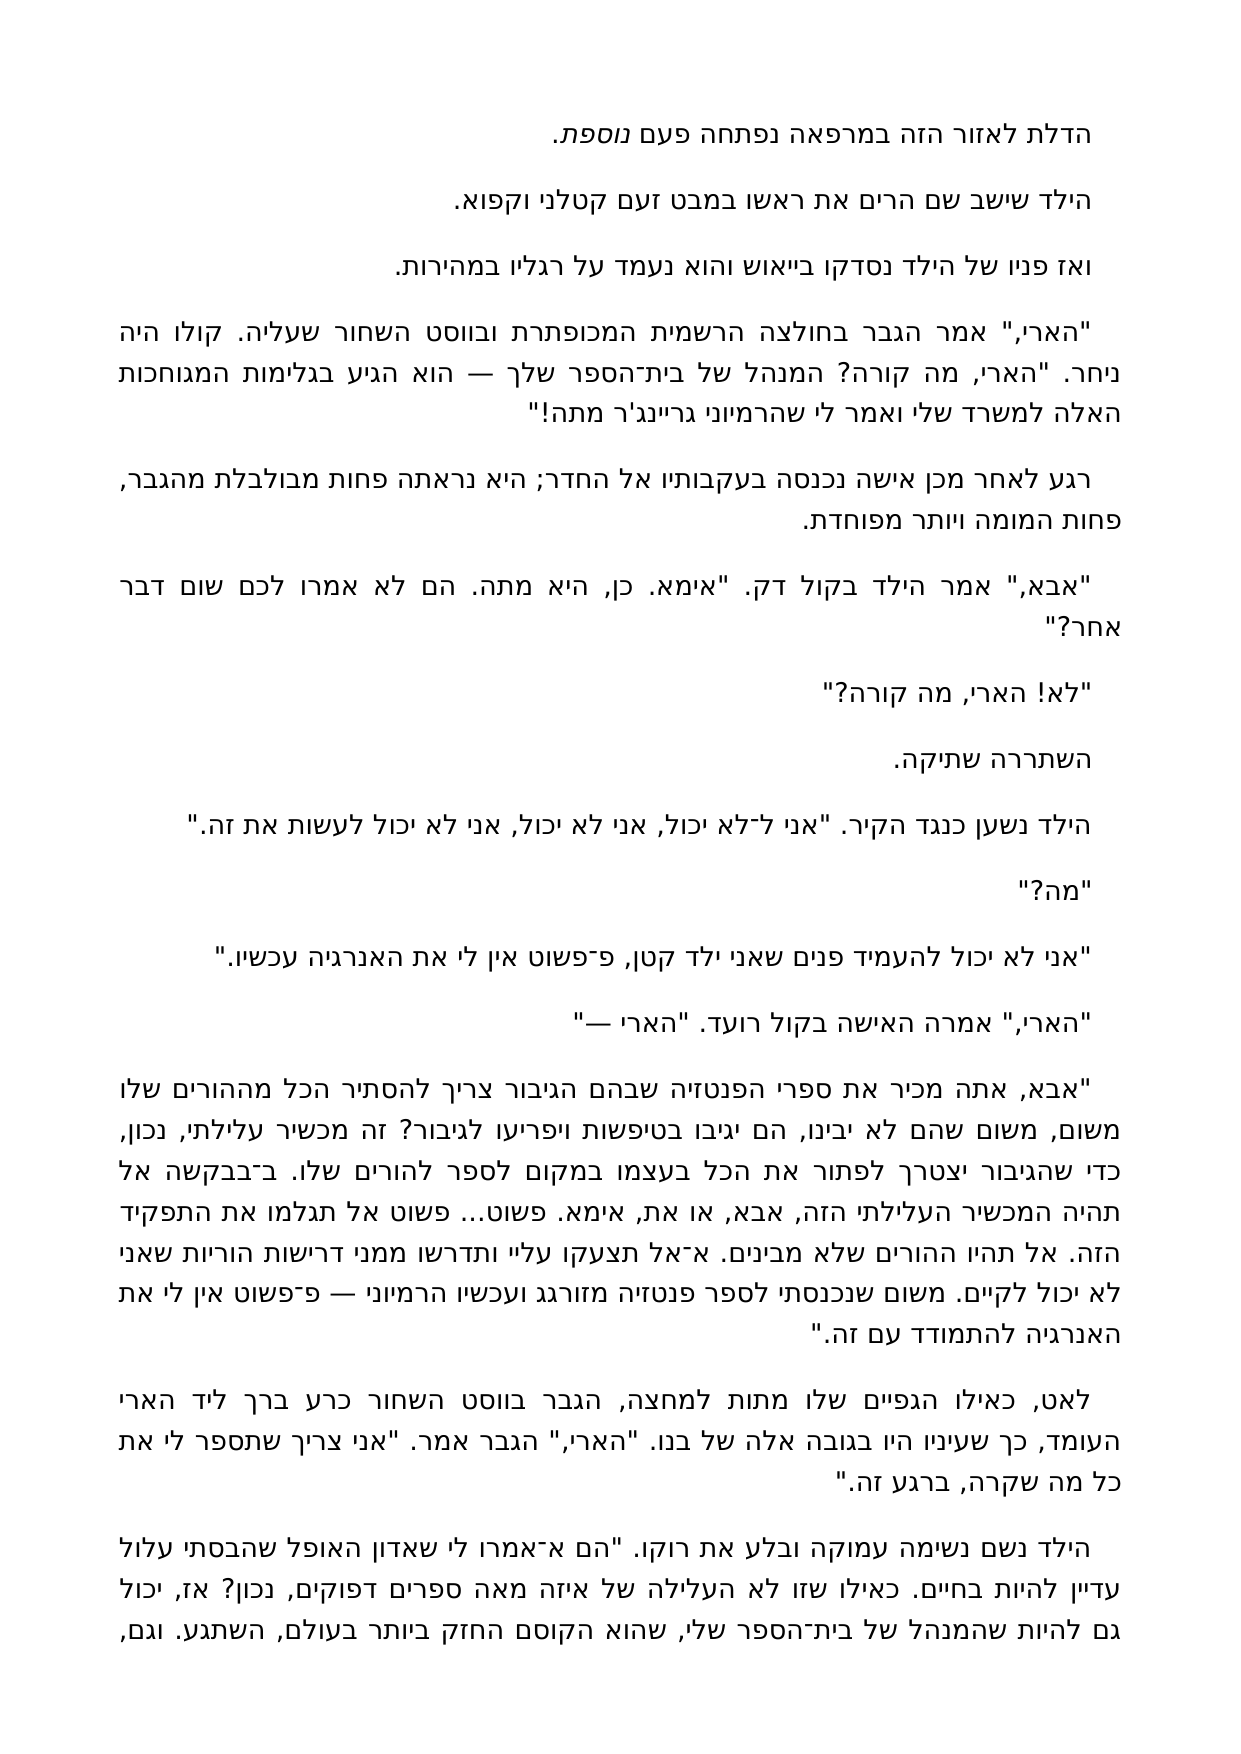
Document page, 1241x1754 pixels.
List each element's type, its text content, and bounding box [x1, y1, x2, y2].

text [118, 1532, 1122, 1646]
text "לא! הארי, מה קורה?" [118, 677, 1122, 709]
text "מה?" [118, 875, 1122, 907]
text "אבא, אתה מכיר את ספרי הפנטזיה שבהם הגיבור צריך להסתיר הכל מההורים שלו משום, משום שהם לא יבינו, הם יגיבו בטיפשות ויפריעו לגיבור? זה מכשיר עלילתי, נכון, כדי שהגיבור יצטרך לפתור את הכל בעצמו במקום לספר להורים שלו. ב־בבקשה אל תהיה המכשיר העלילתי הזה, אבא, או את, אימא. פשוט... פשוט אל תגלמו את התפקיד הזה. אל תהיו ההורים שלא מבינים. א־אל תצעקו עליי ותדרשו ממני דרישות הוריות שאני לא יכול לקיים. משום שנכנסתי לספר פנטזיה מזורגג ועכשיו הרמיוני — פ־פשוט אין לי את האנרגיה להתמודד עם זה." [118, 1073, 1122, 1350]
text ואז פניו של הילד נסדקו בייאוש והוא נעמד על רגליו במהירות. [118, 250, 1122, 282]
text הדלת לאזור הזה במרפאה נפתחה פעם נוספת. [118, 118, 1122, 150]
text השתררה שתיקה. [118, 743, 1122, 775]
text "אני לא יכול להעמיד פנים שאני ילד קטן, פ־פשוט אין לי את האנרגיה עכשיו." [118, 941, 1122, 973]
text הילד שישב שם הרים את ראשו במבט זעם קטלני וקפוא. [118, 184, 1122, 216]
text הילד נשען כנגד הקיר. "אני ל־לא יכול, אני לא יכול, אני לא יכול לעשות את זה." [118, 809, 1122, 841]
text "הארי," אמרה האישה בקול רועד. "הארי —" [118, 1007, 1122, 1039]
text "הארי," אמר הגבר בחולצה הרשמית המכופתרת ובווסט השחור שעליה. קולו היה ניחר. "הארי, מה קורה? המנהל של בית־הספר שלך — הוא הגיע בגלימות המגוחכות האלה למשרד שלי ואמר לי שהרמיוני גריינג'ר מתה!" [118, 316, 1122, 429]
text "אבא," אמר הילד בקול דק. "אימא. כן, היא מתה. הם לא אמרו לכם שום דבר אחר?" [118, 571, 1122, 643]
text לאט, כאילו הגפיים שלו מתות למחצה, הגבר בווסט השחור כרע ברך ליד הארי העומד, כך שעיניו היו בגובה אלה של בנו. "הארי," הגבר אמר. "אני צריך שתספר לי את כל מה שקרה, ברגע זה." [118, 1385, 1122, 1498]
text רגע לאחר מכן אישה נכנסה בעקבותיו אל החדר; היא נראתה פחות מבולבלת מהגבר, פחות המומה ויותר מפוחדת. [118, 464, 1122, 536]
